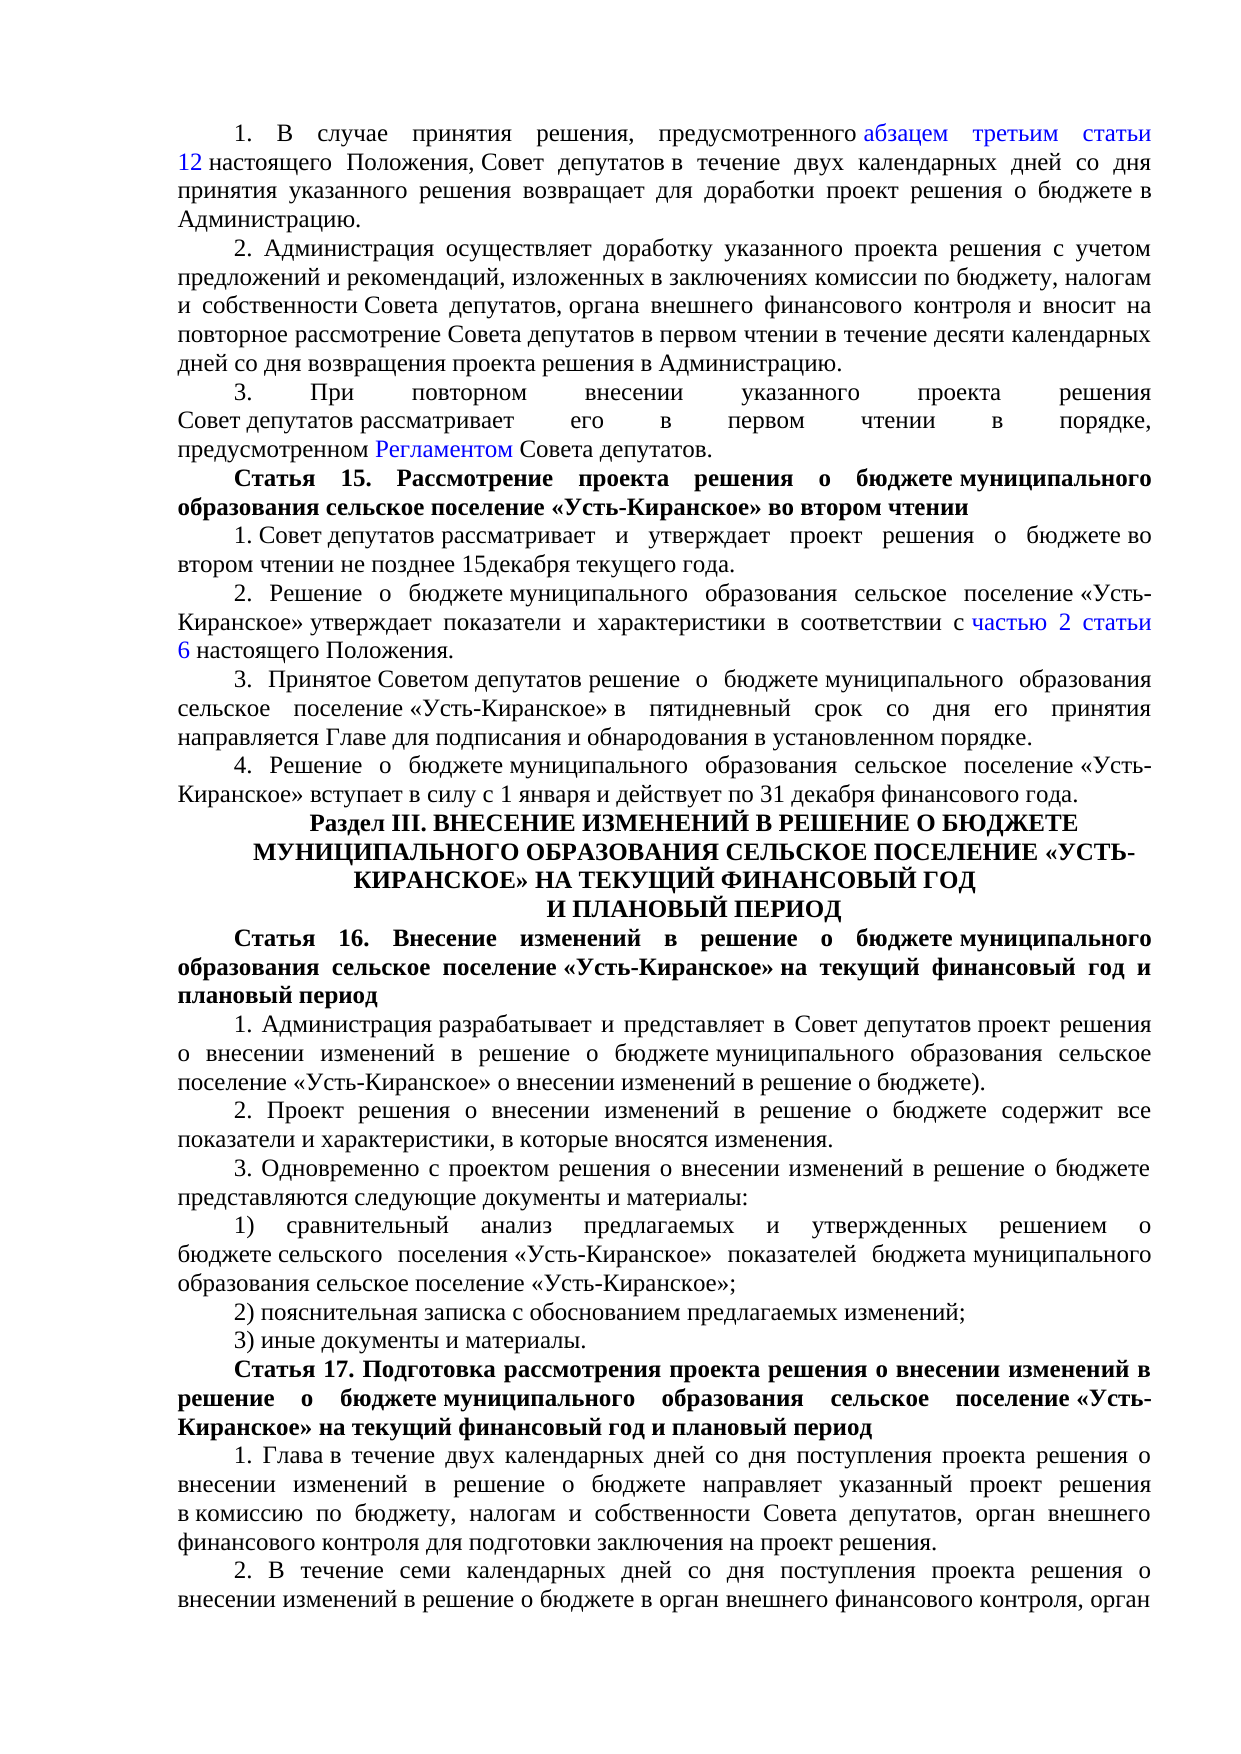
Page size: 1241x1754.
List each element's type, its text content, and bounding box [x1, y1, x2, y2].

title Статья 15. Рассмотрение проекта решения о бюджете муниципального образования сельское поселение «Усть-Киранское» во втором чтении [177, 463, 1152, 521]
text 3. Принятое Советом депутатов решение о бюджете муниципального образования сельское поселение «Усть-Киранское» в пятидневный срок со дня его принятия направляется Главе для подписания и обнародования в установленном порядке. [177, 664, 1152, 751]
title Раздел III. ВНЕСЕНИЕ ИЗМЕНЕНИЙ В РЕШЕНИЕ О БЮДЖЕТЕ [177, 808, 1152, 837]
text 2. Администрация осуществляет доработку указанного проекта решения с учетом предложений и рекомендаций, изложенных в заключениях комиссии по бюджету, налогам и собственности Совета депутатов, органа внешнего финансового контроля и вносит на повторное рассмотрение Совета депутатов в первом чтении в течение десяти календарных дней со дня возвращения проекта решения в Администрацию. [177, 233, 1152, 377]
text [177, 1556, 1152, 1613]
text 1) сравнительный анализ предлагаемых и утвержденных решением о бюджете сельского поселения «Усть-Киранское» показателей бюджета муниципального образования сельское поселение «Усть-Киранское»; [177, 1211, 1152, 1297]
text 1. Администрация разрабатывает и представляет в Совет депутатов проект решения о внесении изменений в решение о бюджете муниципального образования сельское поселение «Усть-Киранское» о внесении изменений в решение о бюджете). [177, 1009, 1152, 1096]
text 3) иные документы и материалы. [177, 1326, 1152, 1354]
text 2. Решение о бюджете муниципального образования сельское поселение «Усть-Киранское» утверждает показатели и характеристики в соответствии с частью 2 статьи 6 настоящего Положения. [177, 578, 1152, 664]
text 1. Совет депутатов рассматривает и утверждает проект решения о бюджете во втором чтении не позднее 15декабря текущего года. [177, 521, 1152, 578]
text 3. При повторном внесении указанного проекта решения Совет депутатов рассматривает его в первом чтении в порядке, предусмотренном Регламентом Совета депутатов. [177, 377, 1152, 463]
text 3. Одновременно с проектом решения о внесении изменений в решение о бюджете представляются следующие документы и материалы: [177, 1153, 1152, 1211]
text 2. Проект решения о внесении изменений в решение о бюджете содержит все показатели и характеристики, в которые вносятся изменения. [177, 1096, 1152, 1153]
title Статья 16. Внесение изменений в решение о бюджете муниципального образования сельское поселение «Усть-Киранское» на текущий финансовый год и плановый период [177, 923, 1152, 1009]
title И ПЛАНОВЫЙ ПЕРИОД [177, 894, 1152, 923]
text 1. Глава в течение двух календарных дней со дня поступления проекта решения о внесении изменений в решение о бюджете направляет указанный проект решения в комиссию по бюджету, налогам и собственности Совета депутатов, орган внешнего финансового контроля для подготовки заключения на проект решения. [177, 1441, 1152, 1556]
title МУНИЦИПАЛЬНОГО ОБРАЗОВАНИЯ СЕЛЬСКОЕ ПОСЕЛЕНИЕ «УСТЬ-КИРАНСКОЕ» НА ТЕКУЩИЙ ФИНАНСОВЫЙ ГОД [177, 837, 1152, 894]
text 2) пояснительная записка с обоснованием предлагаемых изменений; [177, 1297, 1152, 1326]
title Статья 17. Подготовка рассмотрения проекта решения о внесении изменений в решение о бюджете муниципального образования сельское поселение «Усть-Киранское» на текущий финансовый год и плановый период [177, 1354, 1152, 1441]
text 4. Решение о бюджете муниципального образования сельское поселение «Усть-Киранское» вступает в силу с 1 января и действует по 31 декабря финансового года. [177, 751, 1152, 808]
text 1. В случае принятия решения, предусмотренного абзацем третьим статьи 12 настоящего Положения, Совет депутатов в течение двух календарных дней со дня принятия указанного решения возвращает для доработки проект решения о бюджете в Администрацию. [177, 118, 1152, 233]
